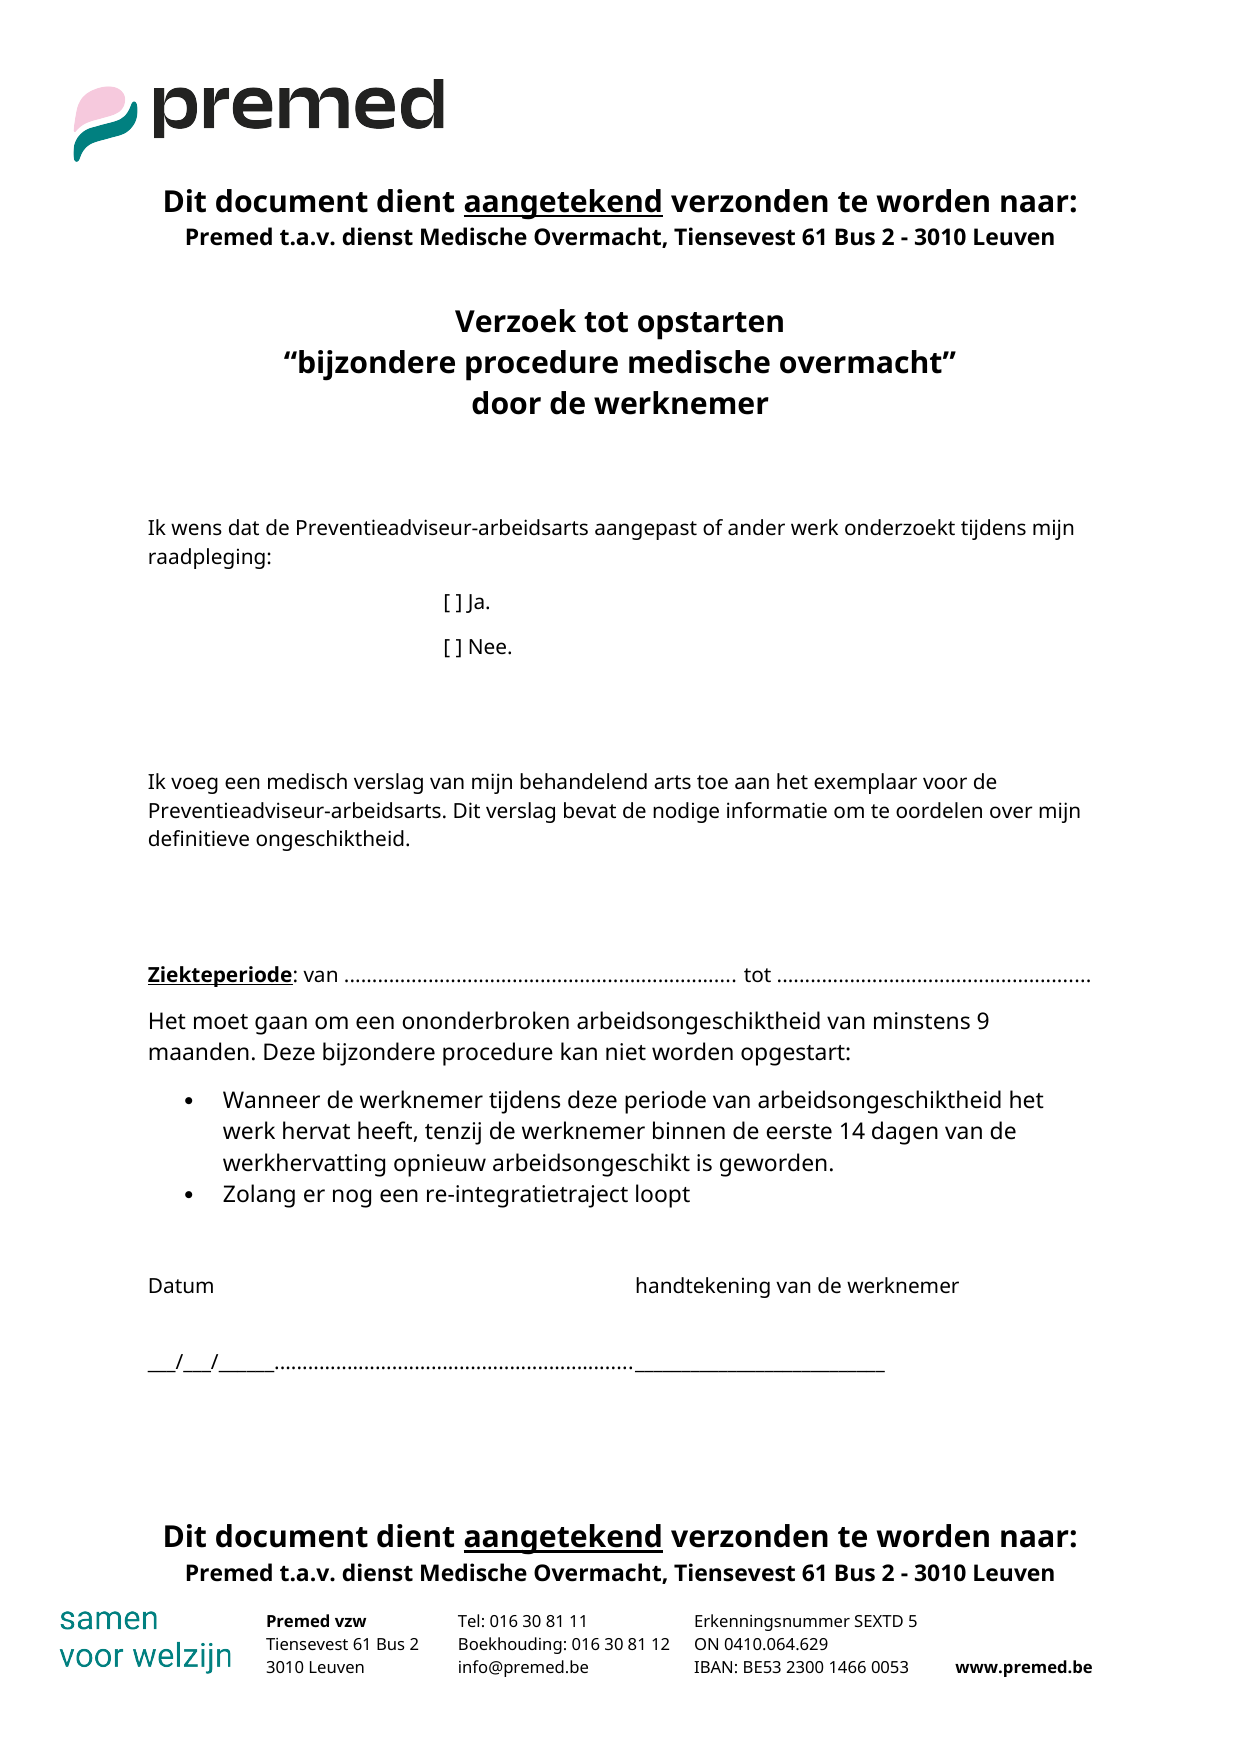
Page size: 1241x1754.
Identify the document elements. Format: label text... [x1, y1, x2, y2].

picture [73, 79, 444, 162]
picture [59, 1611, 231, 1674]
text Dit document dient aangetekend verzonden te worden naar: [148, 180, 1093, 221]
text Het moet gaan om een ononderbroken arbeidsongeschiktheid van minstens 9 maanden. Deze bijzondere procedure kan niet worden opgestart: [148, 1005, 1093, 1067]
list Wanneer de werknemer tijdens deze periode van arbeidsongeschiktheid het werk hervat heeft, tenzij de werknemer binnen de eerste 14 dagen van de werkhervatting opnieuw arbeidsongeschikt is geworden. [185, 1084, 1093, 1178]
text Premed t.a.v. dienst Medische Overmacht, Tiensevest 61 Bus 2 - 3010 Leuven [148, 1557, 1093, 1588]
text Premed t.a.v. dienst Medische Overmacht, Tiensevest 61 Bus 2 - 3010 Leuven [148, 221, 1093, 253]
text [ ] Nee. [443, 632, 1093, 661]
text Ik voeg een medisch verslag van mijn behandelend arts toe aan het exemplaar voor de Preventieadviseur-arbeidsarts. Dit verslag bevat de nodige informatie om te oordelen over mijn definitieve ongeschiktheid. [148, 767, 1093, 853]
text Verzoek tot opstarten [148, 300, 1093, 341]
text [ ] Ja. [443, 587, 1093, 616]
text Ik wens dat de Preventieadviseur-arbeidsarts aangepast of ander werk onderzoekt tijdens mijn raadpleging: [148, 513, 1093, 570]
text Ziekteperiode: van tot [148, 960, 1093, 988]
text “bijzondere procedure medische overmacht” door de werknemer [148, 341, 1093, 423]
text Datum handtekening van de werknemer [148, 1271, 1093, 1330]
text Dit document dient aangetekend verzonden te worden naar: [148, 1516, 1093, 1557]
text ___/___/______ ___________________________ [148, 1347, 1093, 1376]
list Zolang er nog een re-integratietraject loopt [185, 1178, 1093, 1209]
